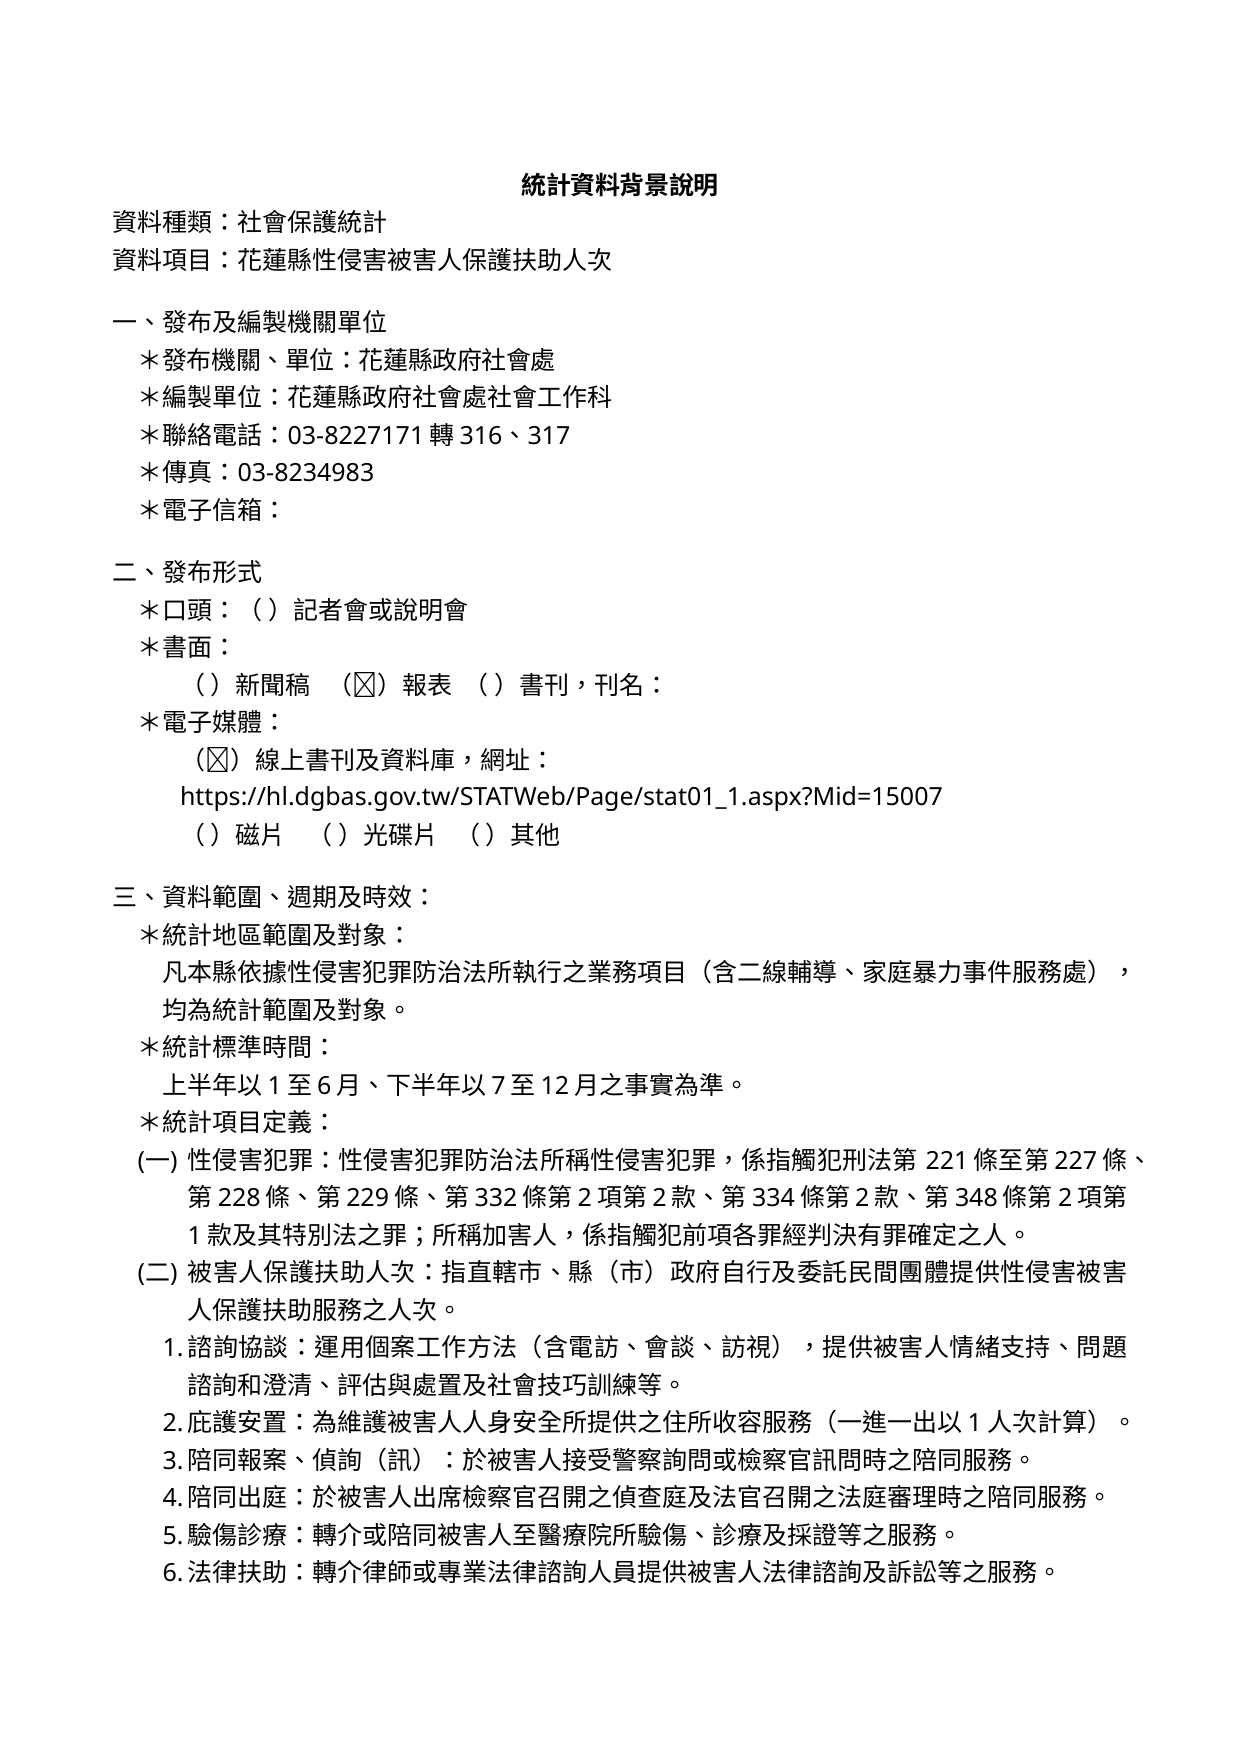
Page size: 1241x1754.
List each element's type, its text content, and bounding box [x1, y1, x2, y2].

text （ ）磁片 （ ）光碟片 （ ）其他 [180, 814, 1128, 852]
text ＊聯絡電話：03-8227171轉316、317 [137, 414, 1128, 452]
list 諮詢協談：運用個案工作方法（含電訪、會談、訪視），提供被害人情緒支持、問題諮詢和澄清、評估與處置及社會技巧訓練等。 [162, 1327, 1128, 1402]
list 性侵害犯罪：性侵害犯罪防治法所稱性侵害犯罪，係指觸犯刑法第221條至第227條、第228條、第229條、第332條第2項第2款、第334條第2款、第348條第2項第1款及其特別法之罪；所稱加害人，係指觸犯前項各罪經判決有罪確定之人。 [137, 1139, 1128, 1252]
text 資料種類：社會保護統計 [112, 202, 1128, 239]
list 被害人保護扶助人次：指直轄市、縣（市）政府自行及委託民間團體提供性侵害被害人保護扶助服務之人次。 [137, 1252, 1128, 1327]
text ＊編製單位：花蓮縣政府社會處社會工作科 [137, 377, 1128, 414]
text ＊電子信箱： [137, 489, 1128, 527]
text （ ）新聞稿 （）報表 （ ）書刊，刊名： [180, 664, 1128, 702]
text ＊書面： [137, 627, 1128, 664]
list 陪同報案、偵詢（訊）：於被害人接受警察詢問或檢察官訊問時之陪同服務。 [162, 1439, 1128, 1477]
text 資料項目：花蓮縣性侵害被害人保護扶助人次 [112, 239, 1128, 277]
text 上半年以1至6月、下半年以7至12月之事實為準。 [162, 1064, 1128, 1102]
text https://hl.dgbas.gov.tw/STATWeb/Page/stat01_1.aspx?Mid=15007 [180, 777, 1128, 814]
text ＊電子媒體： [137, 702, 1128, 739]
text ＊傳真：03-8234983 [137, 452, 1128, 489]
text ＊統計標準時間： [137, 1027, 1128, 1064]
list 法律扶助：轉介律師或專業法律諮詢人員提供被害人法律諮詢及訴訟等之服務。 [162, 1552, 1128, 1589]
list 陪同出庭：於被害人出席檢察官召開之偵查庭及法官召開之法庭審理時之陪同服務。 [162, 1477, 1128, 1514]
text ＊統計地區範圍及對象： [137, 914, 1128, 952]
text 統計資料背景說明 [112, 164, 1128, 202]
list 庇護安置：為維護被害人人身安全所提供之住所收容服務（一進一出以1人次計算）。 [162, 1402, 1128, 1439]
text ＊統計項目定義： [137, 1102, 1128, 1139]
text 一、發布及編製機關單位 [112, 302, 1128, 339]
text （）線上書刊及資料庫，網址： [180, 739, 1128, 777]
text ＊發布機關、單位：花蓮縣政府社會處 [137, 339, 1128, 377]
list 驗傷診療：轉介或陪同被害人至醫療院所驗傷、診療及採證等之服務。 [162, 1514, 1128, 1552]
text ＊口頭：（ ）記者會或說明會 [137, 589, 1128, 627]
text 三、資料範圍、週期及時效： [112, 877, 1128, 914]
text 二、發布形式 [112, 552, 1128, 589]
text 凡本縣依據性侵害犯罪防治法所執行之業務項目（含二線輔導、家庭暴力事件服務處），均為統計範圍及對象。 [162, 952, 1128, 1027]
